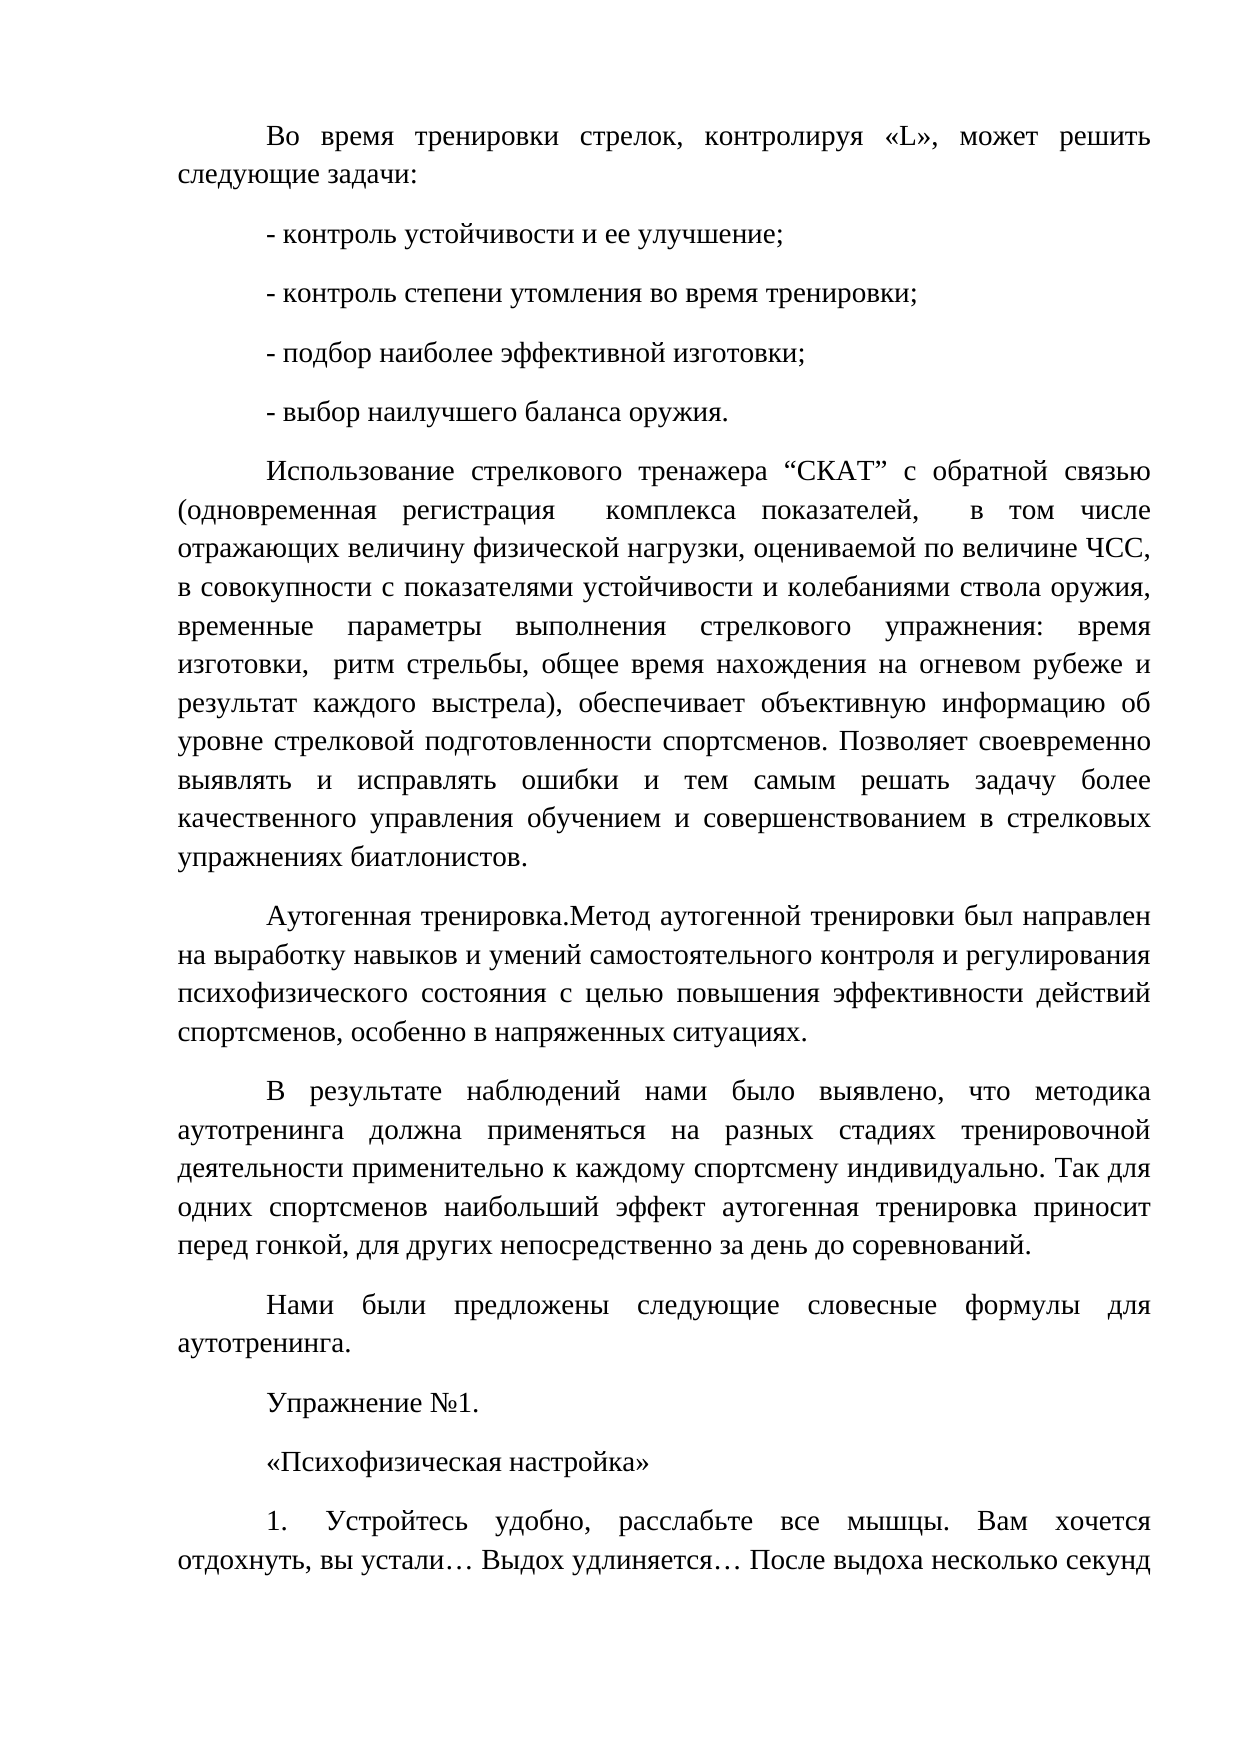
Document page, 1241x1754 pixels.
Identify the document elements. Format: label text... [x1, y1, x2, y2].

text - контроль степени утомления во время тренировки; [177, 275, 1152, 309]
text - выбор наилучшего баланса оружия. [177, 394, 1152, 428]
text Нами были предложены следующие словесные формулы для аутотренинга. [177, 1287, 1152, 1359]
text В результате наблюдений нами было выявлено, что методика аутотренинга должна применяться на разных стадиях тренировочной деятельности применительно к каждому спортсмену индивидуально. Так для одних спортсменов наибольший эффект аутогенная тренировка приносит перед гонкой, для других непосредственно за день до соревнований. [177, 1073, 1152, 1261]
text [177, 1503, 1152, 1576]
text Во время тренировки стрелок, контролируя «L», может решить следующие задачи: [177, 118, 1152, 190]
text Упражнение №1. [177, 1385, 1152, 1418]
text - подбор наиболее эффективной изготовки; [177, 335, 1152, 368]
text Аутогенная тренировка.Метод аутогенной тренировки был направлен на выработку навыков и умений самостоятельного контроля и регулирования психофизического состояния с целью повышения эффективности действий спортсменов, особенно в напряженных ситуациях. [177, 898, 1152, 1047]
text - контроль устойчивости и ее улучшение; [177, 216, 1152, 249]
text Использование стрелкового тренажера “СКАТ” с обратной связью (одновременная регистрация комплекса показателей, в том числе отражающих величину физической нагрузки, оцениваемой по величине ЧСС, в совокупности с показателями устойчивости и колебаниями ствола оружия, временные параметры выполнения стрелкового упражнения: время изготовки, ритм стрельбы, общее время нахождения на огневом рубеже и результат каждого выстрела), обеспечивает объективную информацию об уровне стрелковой подготовленности спортсменов. Позволяет своевременно выявлять и исправлять ошибки и тем самым решать задачу более качественного управления обучением и совершенствованием в стрелковых упражнениях биатлонистов. [177, 453, 1152, 872]
text «Психофизическая настройка» [177, 1444, 1152, 1478]
